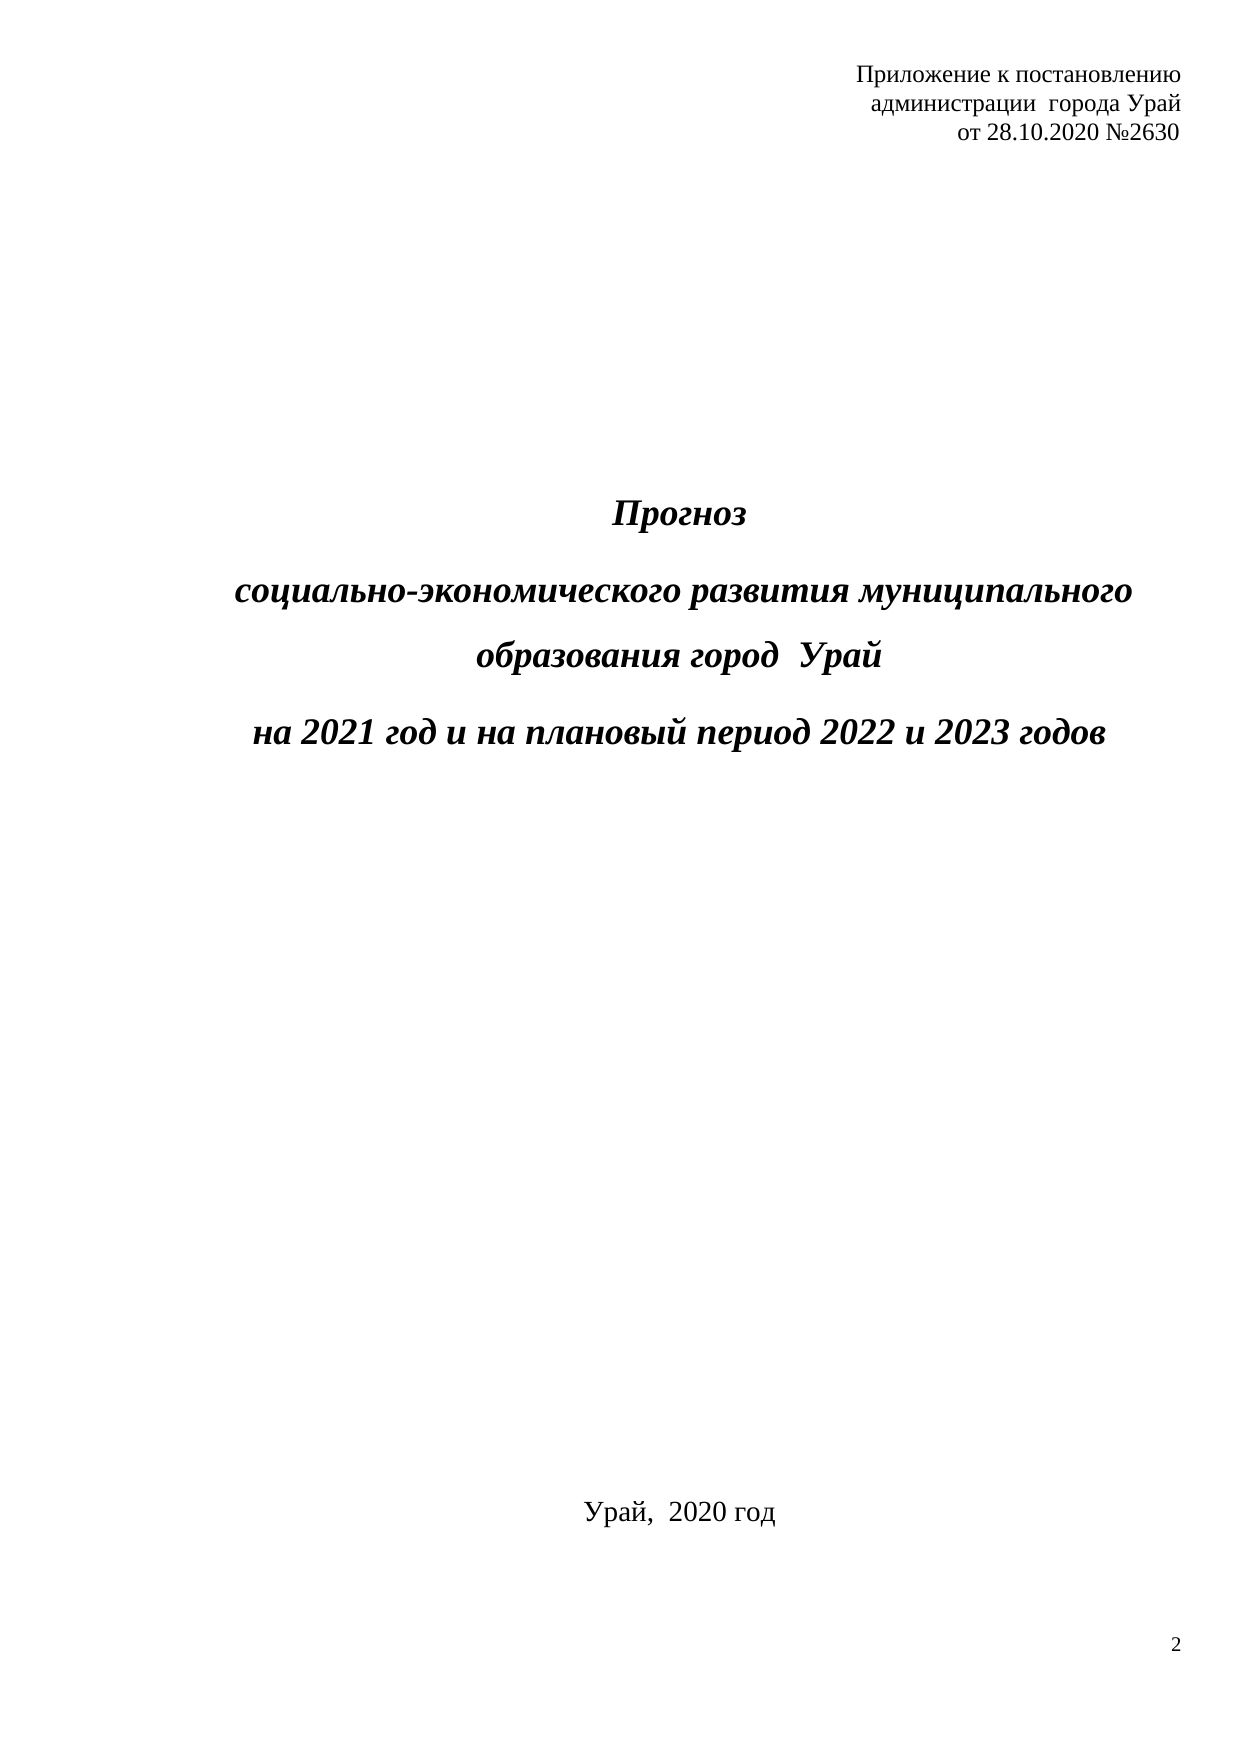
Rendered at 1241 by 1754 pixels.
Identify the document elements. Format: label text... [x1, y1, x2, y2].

text Прогноз [177, 490, 1181, 533]
subtitle Урай, 2020 год [177, 1494, 1181, 1527]
title администрации города Урай [177, 88, 1181, 117]
title от 28.10.2020 №2630 [768, 117, 1181, 145]
title Приложение к постановлению [177, 59, 1181, 88]
text социально-экономического развития муниципального образования город Урай [177, 567, 1181, 675]
text на 2021 год и на плановый период 2022 и 2023 годов [177, 709, 1181, 752]
